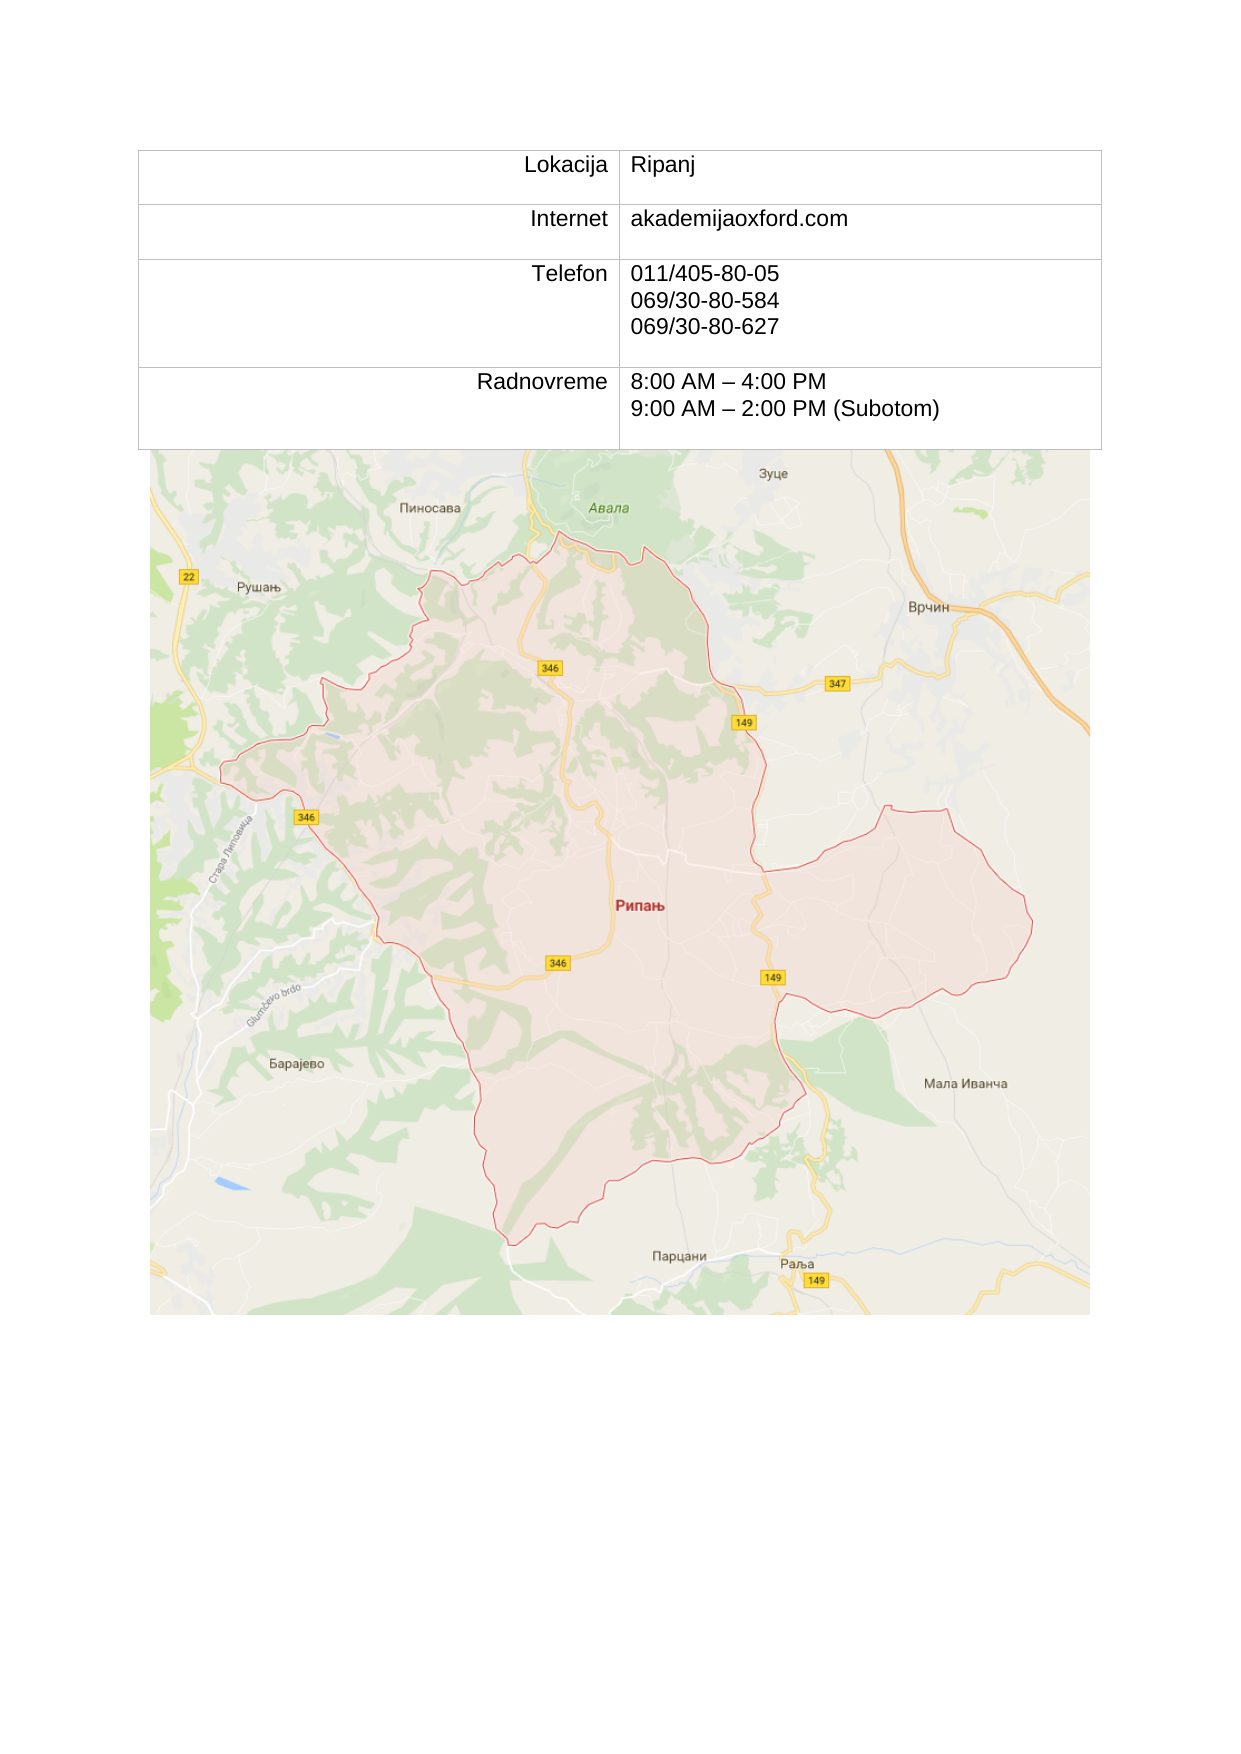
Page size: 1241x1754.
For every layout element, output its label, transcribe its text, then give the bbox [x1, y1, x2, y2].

table_header Lokacija [139, 151, 619, 204]
table_cell akademijaoxford.com [620, 205, 1101, 259]
table_cell Internet [139, 205, 619, 259]
table_cell Radnovreme [139, 368, 619, 449]
table_cell 011/405-80-05 069/30-80-584 069/30-80-627 [620, 260, 1101, 367]
picture [150, 450, 1091, 1315]
table_cell 8:00 AM – 4:00 PM 9:00 AM – 2:00 PM (Subotom) [620, 368, 1101, 449]
table_header Ripanj [620, 151, 1101, 204]
table_cell Telefon [139, 260, 619, 367]
